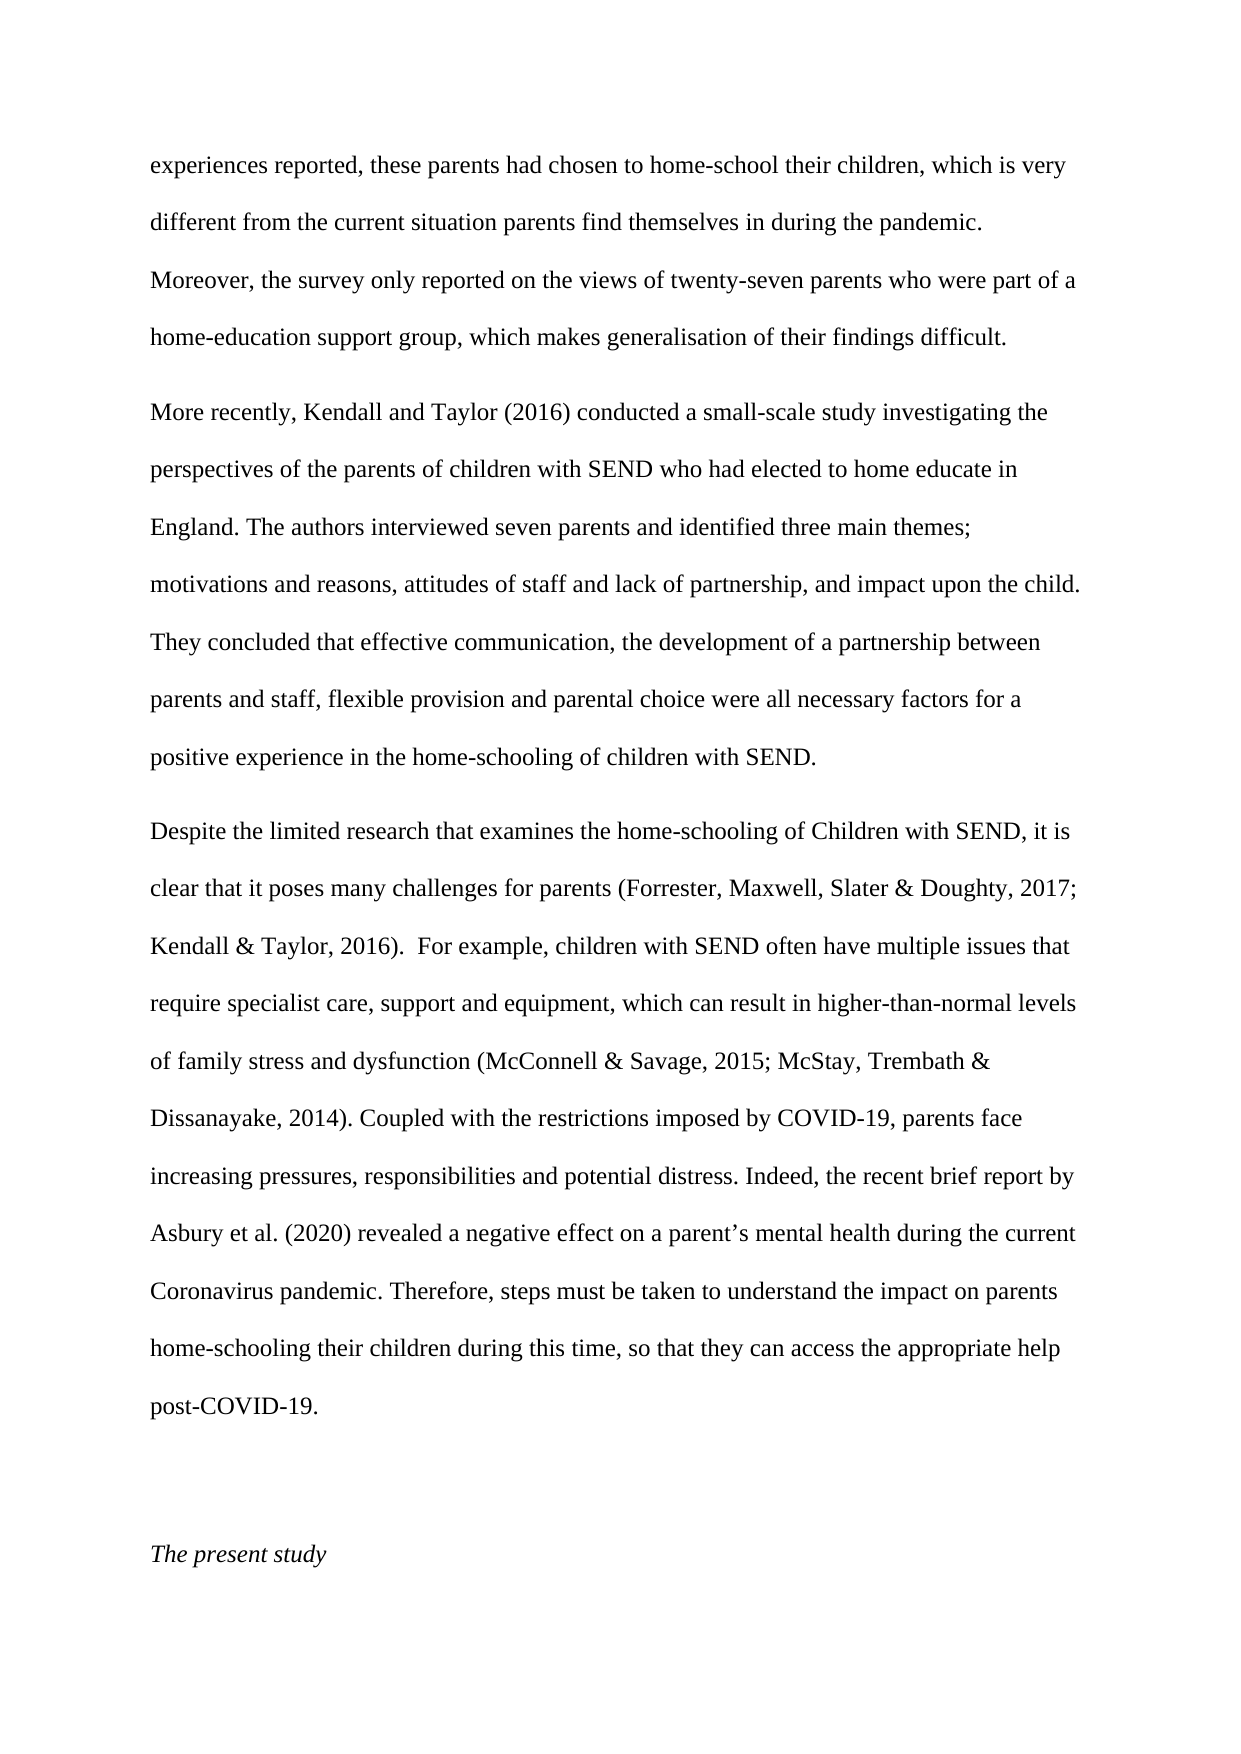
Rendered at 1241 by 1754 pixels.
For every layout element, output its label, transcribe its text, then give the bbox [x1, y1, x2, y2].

text Despite the limited research that examines the home-schooling of Children with SEND, it is clear that it poses many challenges for parents (Forrester, Maxwell, Slater & Doughty, 2017; Kendall & Taylor, 2016). For example, children with SEND often have multiple issues that require specialist care, support and equipment, which can result in higher-than-normal levels of family stress and dysfunction (McConnell & Savage, 2015; McStay, Trembath & Dissanayake, 2014). Coupled with the restrictions imposed by COVID-19, parents face increasing pressures, responsibilities and potential distress. Indeed, the recent brief report by Asbury et al. (2020) revealed a negative effect on a parent’s mental health during the current Coronavirus pandemic. Therefore, steps must be taken to understand the impact on parents home-schooling their children during this time, so that they can access the appropriate help post-COVID-19. [150, 816, 1090, 1419]
text More recently, Kendall and Taylor (2016) conducted a small-scale study investigating the perspectives of the parents of children with SEND who had elected to home educate in England. The authors interviewed seven parents and identified three main themes; motivations and reasons, attitudes of staff and lack of partnership, and impact upon the child. They concluded that effective communication, the development of a partnership between parents and staff, flexible provision and parental choice were all necessary factors for a positive experience in the home-schooling of children with SEND. [150, 397, 1090, 770]
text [150, 150, 1090, 351]
text The present study [150, 1539, 1090, 1568]
